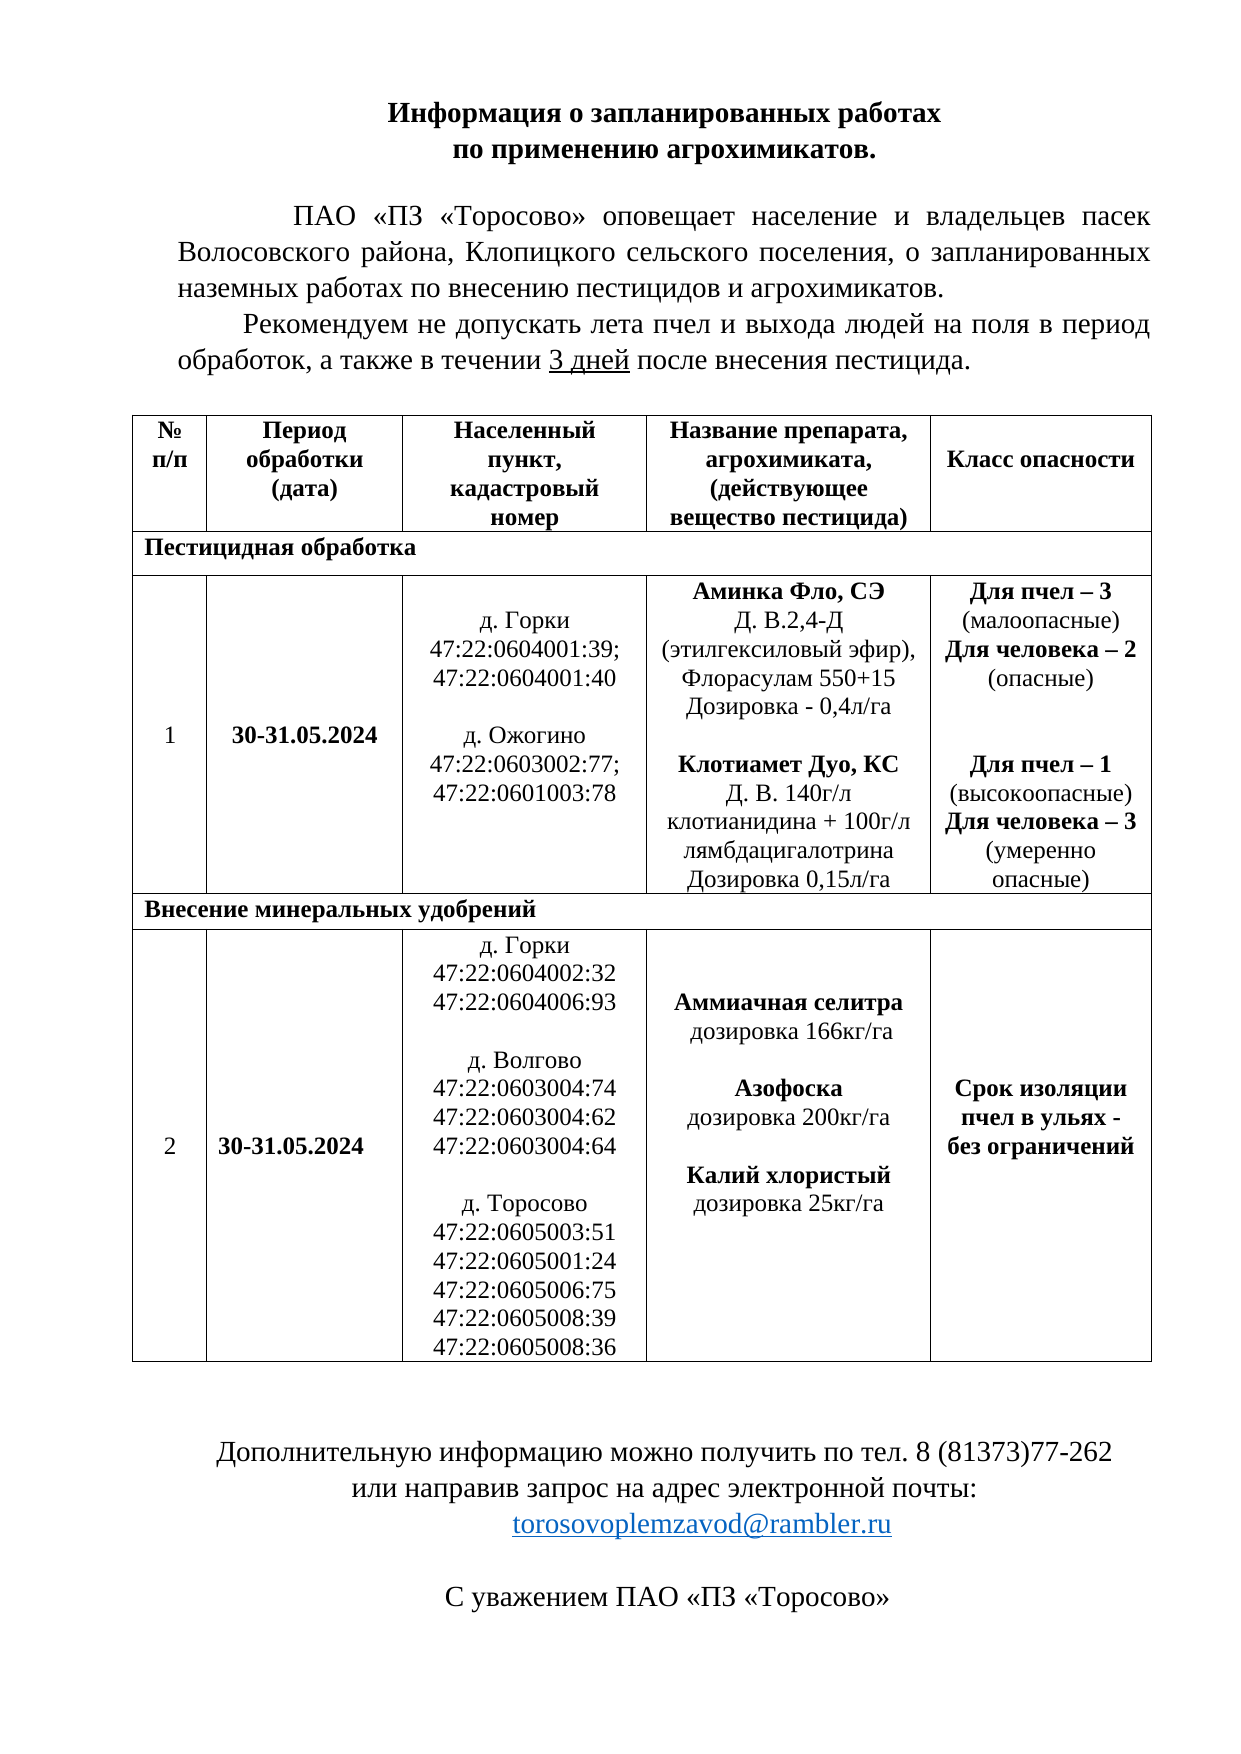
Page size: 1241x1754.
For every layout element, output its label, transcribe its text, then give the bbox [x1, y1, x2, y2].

table_cell Внесение минеральных удобрений [133, 894, 1151, 929]
table_cell Для пчел – 3 (малоопасные) Для человека – 2 (опасные) Для пчел – 1 (высокоопасные) Для человека – 3 (умеренно опасные) [931, 576, 1151, 893]
table_header Класс опасности [931, 416, 1151, 531]
table_cell д. Горки 47:22:0604002:32 47:22:0604006:93 д. Волгово 47:22:0603004:74 47:22:0603004:62 47:22:0603004:64 д. Торосово 47:22:0605003:51 47:22:0605001:24 47:22:0605006:75 47:22:0605008:39 47:22:0605008:36 [403, 930, 646, 1361]
table_cell Аминка Фло, СЭ Д. В.2,4-Д (этилгексиловый эфир), Флорасулам 550+15 Дозировка - 0,4л/га Клотиамет Дуо, КС Д. В. 140г/л клотианидина + 100г/л лямбдацигалотрина Дозировка 0,15л/га [647, 576, 930, 893]
table_header № п/п [133, 416, 206, 531]
list С уважением ПАО «ПЗ «Торосово» [252, 1579, 1152, 1612]
list или направив запрос на адрес электронной почты: torosovoplemzavod@rambler.ru [177, 1471, 1152, 1540]
table_cell Аммиачная селитра дозировка 166кг/га Азофоска дозировка 200кг/га Калий хлористый дозировка 25кг/га [647, 930, 930, 1361]
text по применению агрохимикатов. [177, 131, 1152, 165]
text Информация о запланированных работах [177, 95, 1152, 129]
table_header Название препарата, агрохимиката, (действующее вещество пестицида) [647, 416, 930, 531]
text ПАО «ПЗ «Торосово» оповещает население и владельцев пасек Волосовского района, Клопицкого сельского поселения, о запланированных наземных работах по внесению пестицидов и агрохимикатов. [177, 198, 1152, 303]
table_cell 2 [133, 930, 206, 1361]
table_cell 30-31.05.2024 [207, 576, 402, 893]
table_header Населенный пункт, кадастровый номер [403, 416, 646, 531]
table_cell Срок изоляции пчел в ульях - без ограничений [931, 930, 1151, 1361]
list Дополнительную информацию можно получить по тел. 8 (81373)77-262 [177, 1434, 1152, 1468]
table_cell 30-31.05.2024 [207, 930, 402, 1361]
table_cell д. Горки 47:22:0604001:39; 47:22:0604001:40 д. Ожогино 47:22:0603002:77; 47:22:0601003:78 [403, 576, 646, 893]
table_cell Пестицидная обработка [133, 532, 1151, 575]
table_header Период обработки (дата) [207, 416, 402, 531]
text Рекомендуем не допускать лета пчел и выхода людей на поля в период обработок, а также в течении 3 дней после внесения пестицида. [177, 306, 1152, 376]
table_cell 1 [133, 576, 206, 893]
